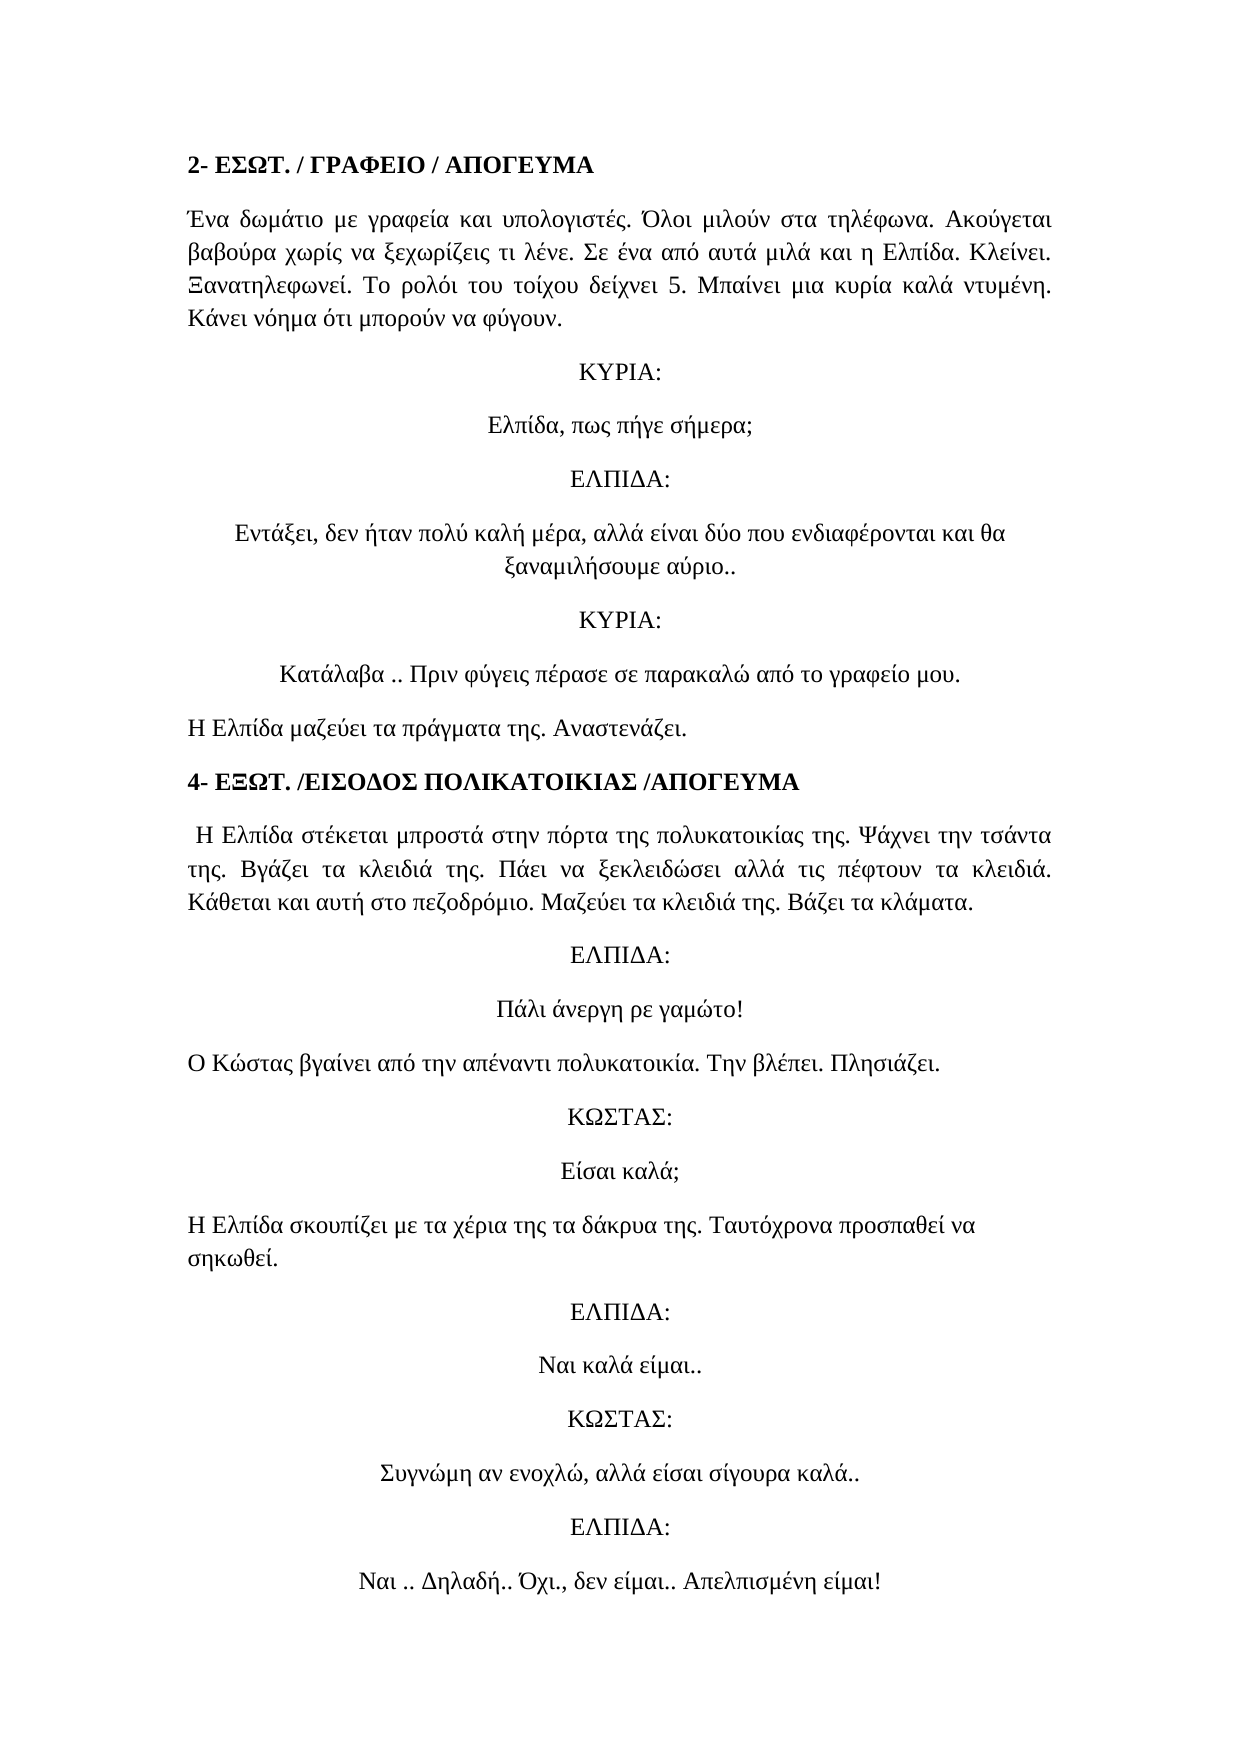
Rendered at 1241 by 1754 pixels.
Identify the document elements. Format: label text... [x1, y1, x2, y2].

text ΚΥΡΙΑ: [187, 357, 1053, 386]
text ΚΥΡΙΑ: [187, 605, 1053, 634]
text ΚΩΣΤΑΣ: [187, 1404, 1053, 1433]
text ΕΛΠΙΔΑ: [187, 1512, 1053, 1541]
text 2- ΕΣΩΤ. / ΓΡΑΦΕΙΟ / ΑΠΟΓΕΥΜΑ [187, 150, 1053, 179]
text Η Ελπίδα μαζεύει τα πράγματα της. Αναστενάζει. [187, 713, 1053, 742]
text ΚΩΣΤΑΣ: [187, 1102, 1053, 1131]
text Ναι .. Δηλαδή.. Όχι., δεν είμαι.. Απελπισμένη είμαι! [187, 1566, 1053, 1595]
text Ελπίδα, πως πήγε σήμερα; [187, 411, 1053, 439]
text Ένα δωμάτιο με γραφεία και υπολογιστές. Όλοι μιλούν στα τηλέφωνα. Ακούγεται βαβούρα χωρίς να ξεχωρίζεις τι λένε. Σε ένα από αυτά μιλά και η Ελπίδα. Κλείνει. Ξανατηλεφωνεί. Το ρολόι του τοίχου δείχνει 5. Μπαίνει μια κυρία καλά ντυμένη. Κάνει νόημα ότι μπορούν να φύγουν. [187, 204, 1053, 332]
text Η Ελπίδα σκουπίζει με τα χέρια της τα δάκρυα της. Ταυτόχρονα προσπαθεί να σηκωθεί. [187, 1210, 1053, 1272]
text Εντάξει, δεν ήταν πολύ καλή μέρα, αλλά είναι δύο που ενδιαφέρονται και θα ξαναμιλήσουμε αύριο.. [187, 518, 1053, 580]
text 4- ΕΞΩΤ. /ΕΙΣΟΔΟΣ ΠΟΛΙΚΑΤΟΙΚΙΑΣ /ΑΠΟΓΕΥΜΑ [187, 767, 1053, 796]
text Συγνώμη αν ενοχλώ, αλλά είσαι σίγουρα καλά.. [187, 1458, 1053, 1487]
text ΕΛΠΙΔΑ: [187, 464, 1053, 493]
text ΕΛΠΙΔΑ: [187, 941, 1053, 969]
text Είσαι καλά; [187, 1156, 1053, 1185]
text Πάλι άνεργη ρε γαμώτο! [187, 994, 1053, 1023]
text ΕΛΠΙΔΑ: [187, 1297, 1053, 1325]
text Κατάλαβα .. Πριν φύγεις πέρασε σε παρακαλώ από το γραφείο μου. [187, 659, 1053, 688]
text Ναι καλά είμαι.. [187, 1351, 1053, 1379]
text Ο Κώστας βγαίνει από την απέναντι πολυκατοικία. Την βλέπει. Πλησιάζει. [187, 1048, 1053, 1077]
text Η Ελπίδα στέκεται μπροστά στην πόρτα της πολυκατοικίας της. Ψάχνει την τσάντα της. Βγάζει τα κλειδιά της. Πάει να ξεκλειδώσει αλλά τις πέφτουν τα κλειδιά. Κάθεται και αυτή στο πεζοδρόμιο. Μαζεύει τα κλειδιά της. Βάζει τα κλάματα. [187, 821, 1053, 915]
